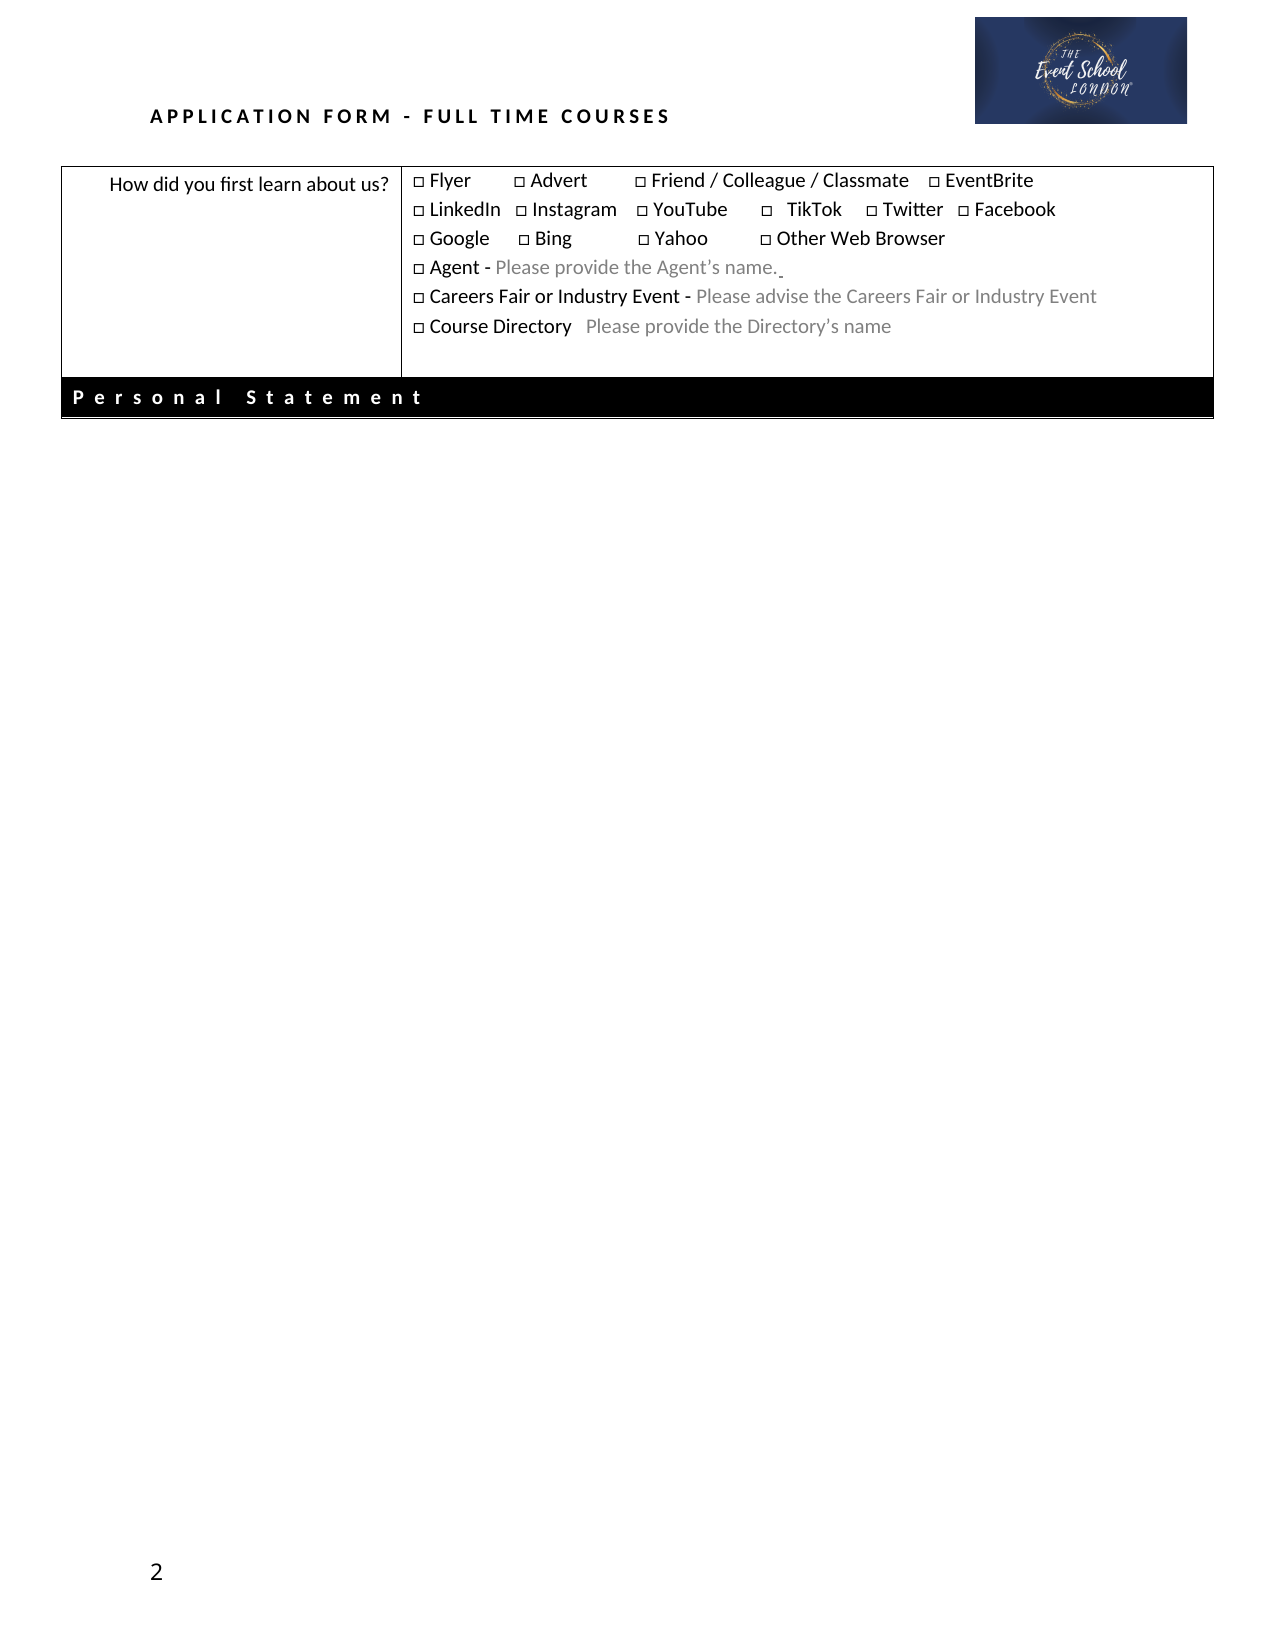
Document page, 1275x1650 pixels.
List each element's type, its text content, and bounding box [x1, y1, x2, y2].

table_cell How did you first learn about us? [62, 167, 401, 377]
picture [975, 17, 1188, 124]
table_cell Personal Statement [62, 378, 1213, 417]
table_cell □ Flyer □ Advert □ Friend / Colleague / Classmate □ EventBrite □ LinkedIn □ Instagram □ YouTube □ TikTok □ Twitter □ Facebook □ Google □ Bing □ Yahoo □ Other Web Browser □ Agent - Please provide the Agent’s name. □ Careers Fair or Industry Event - Please advise the Careers Fair or Industry Event □ Course Directory Please provide the Directory’s name [402, 167, 1213, 377]
